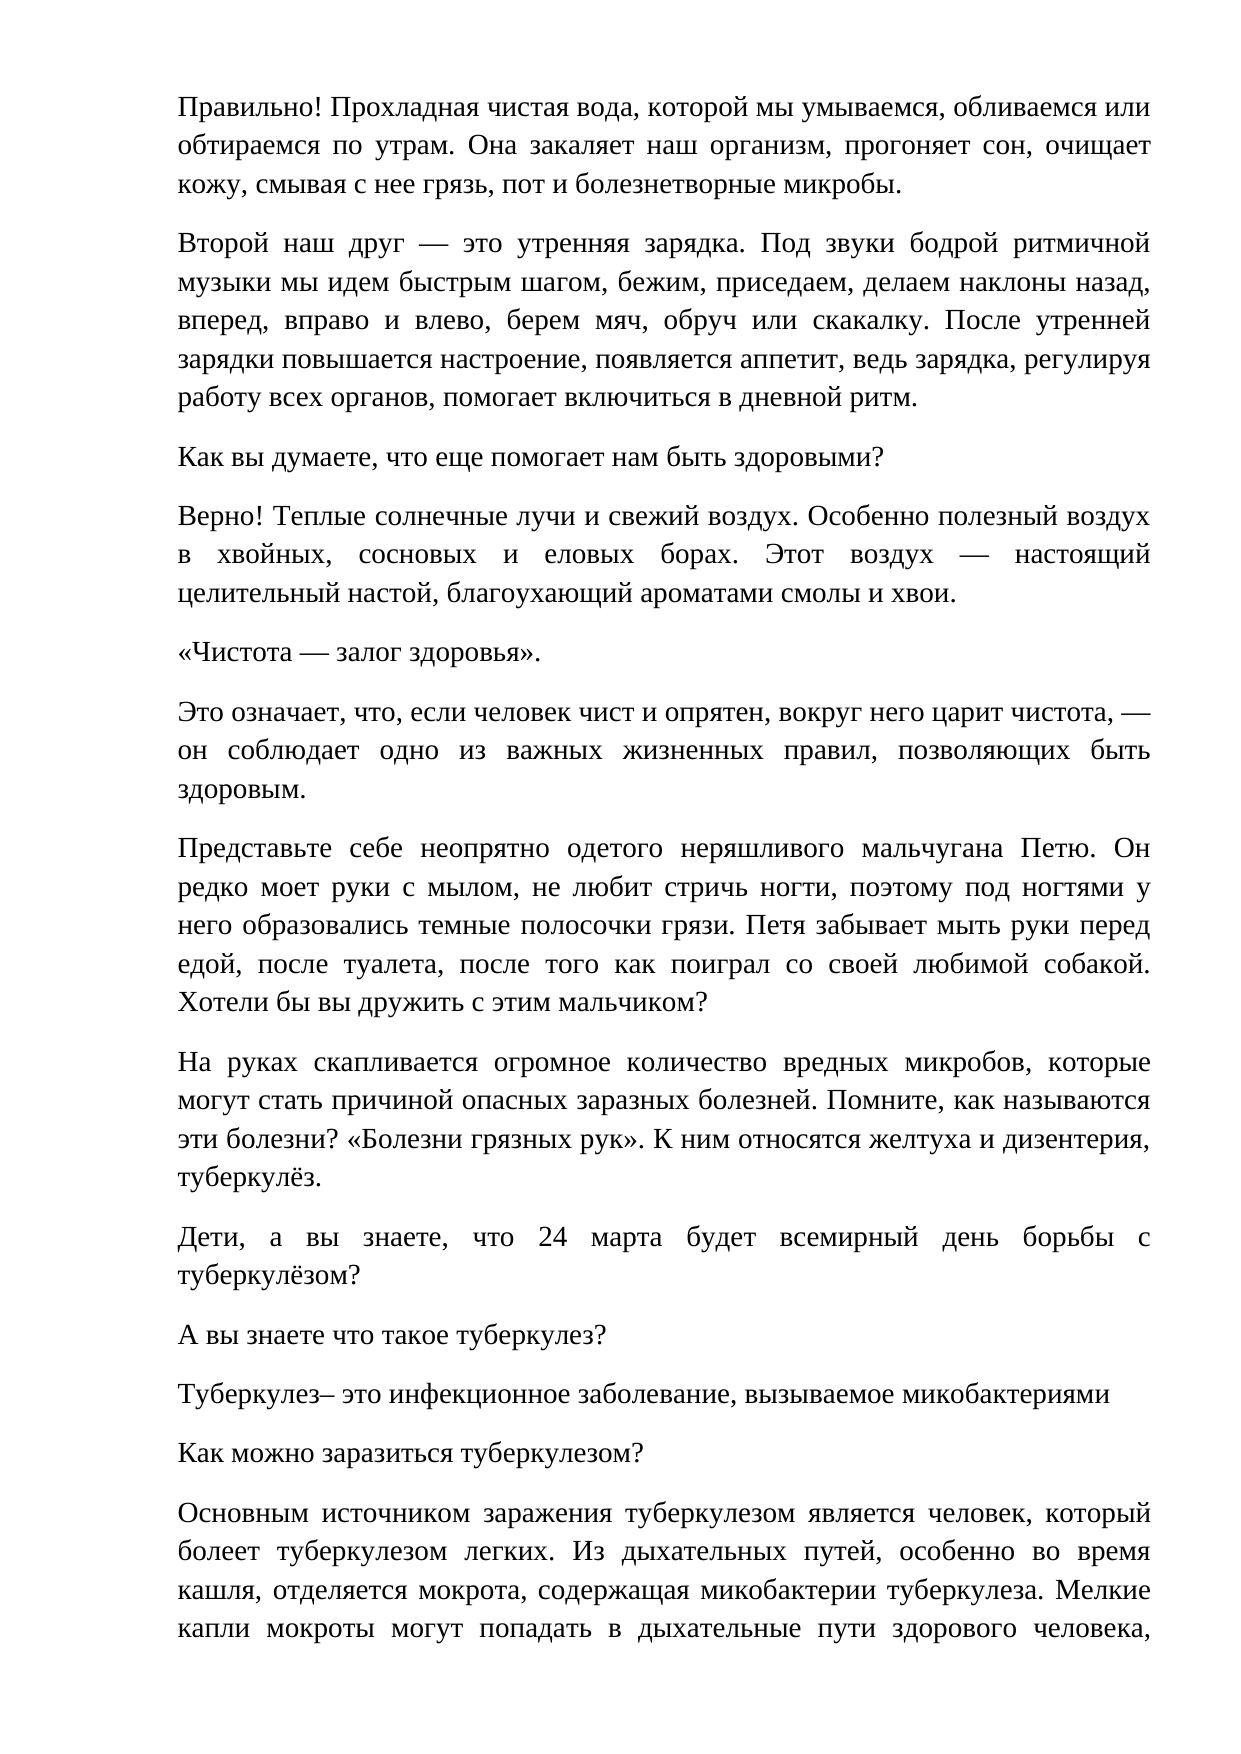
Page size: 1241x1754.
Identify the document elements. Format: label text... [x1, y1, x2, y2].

text Правильно! Прохладная чистая вода, которой мы умываемся, обливаемся или обтираемся по утрам. Она закаляет наш организм, прогоняет сон, очищает кожу, смывая с нее грязь, пот и болезнетворные микробы. [177, 89, 1152, 199]
text Верно! Теплые солнечные лучи и свежий воздух. Особенно полезный воздух в хвойных, сосновых и еловых борах. Этот воздух — настоящий целительный настой, благоухающий ароматами смолы и хвои. [177, 498, 1152, 609]
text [177, 1495, 1152, 1644]
text Туберкулез– это инфекционное заболевание, вызываемое микобактериями [177, 1376, 1152, 1410]
text Как вы думаете, что еще помогает нам быть здоровыми? [177, 439, 1152, 472]
text Дети, а вы знаете, что 24 марта будет всемирный день борьбы с туберкулёзом? [177, 1219, 1152, 1291]
text Это означает, что, если человек чист и опрятен, вокруг него царит чистота, — он соблюдает одно из важных жизненных правил, позволяющих быть здоровым. [177, 694, 1152, 804]
text А вы знаете что такое туберкулез? [177, 1317, 1152, 1350]
text На руках скапливается огромное количество вредных микробов, которые могут стать причиной опасных заразных болезней. Помните, как называются эти болезни? «Болезни грязных рук». К ним относятся желтуха и дизентерия, туберкулёз. [177, 1044, 1152, 1193]
text Второй наш друг — это утренняя зарядка. Под звуки бодрой ритмичной музыки мы идем быстрым шагом, бежим, приседаем, делаем наклоны назад, вперед, вправо и влево, берем мяч, обруч или скакалку. После утренней зарядки повышается настроение, появляется аппетит, ведь зарядка, регулируя работу всех органов, помогает включиться в дневной ритм. [177, 225, 1152, 413]
text Как можно заразиться туберкулезом? [177, 1436, 1152, 1469]
text «Чистота — залог здоровья». [177, 634, 1152, 668]
text Представьте себе неопрятно одетого неряшливого мальчугана Петю. Он редко моет руки с мылом, не любит стричь ногти, поэтому под ногтями у него образовались темные полосочки грязи. Петя забывает мыть руки перед едой, после туалета, после того как поиграл со своей любимой собакой. Хотели бы вы дружить с этим мальчиком? [177, 830, 1152, 1018]
